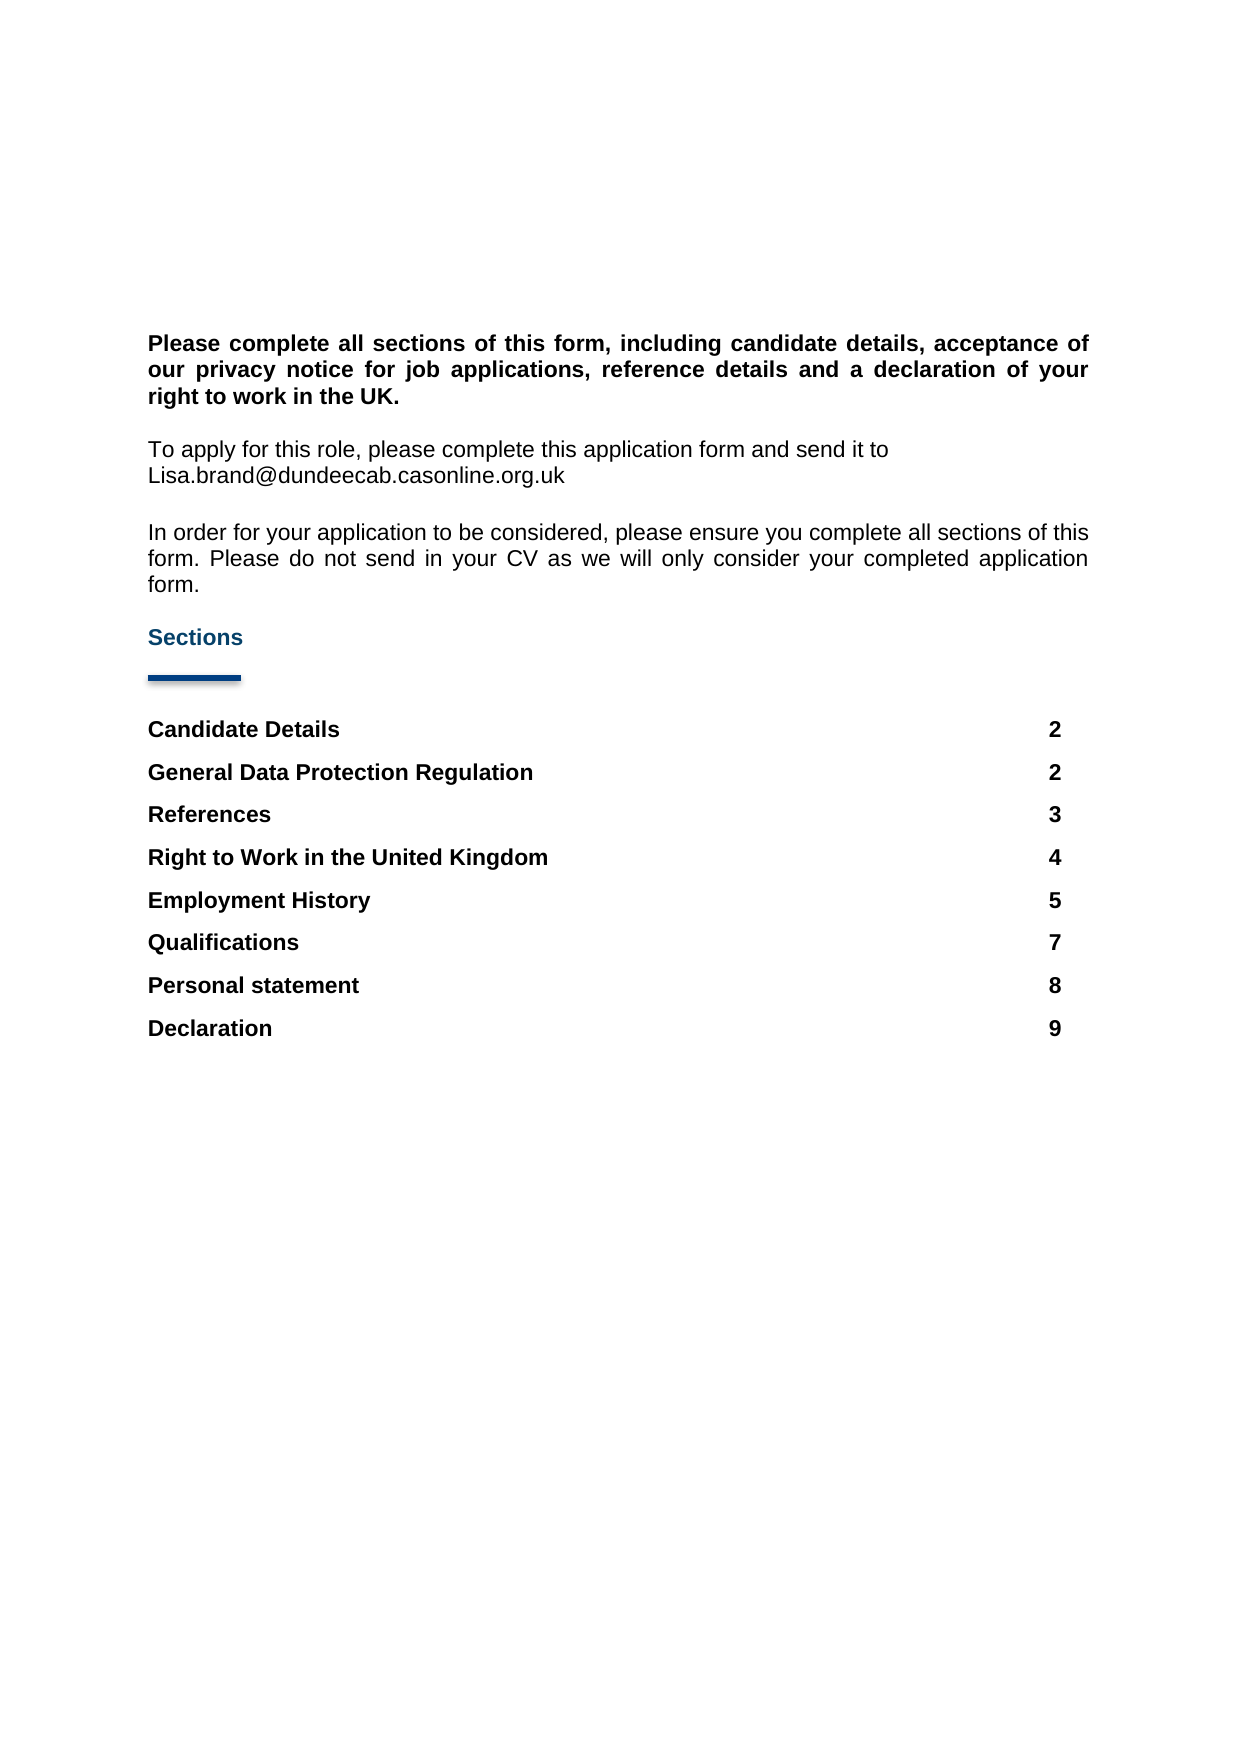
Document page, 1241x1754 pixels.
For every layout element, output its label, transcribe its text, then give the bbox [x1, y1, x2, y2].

text Declaration 9 [148, 1015, 1090, 1041]
text References 3 [148, 801, 1090, 827]
text Lisa.brand@dundeecab.casonline.org.uk [148, 462, 1090, 488]
text Candidate Details 2 [148, 716, 1090, 742]
text Please complete all sections of this form, including candidate details, acceptance of our privacy notice for job applications, reference details and a declaration of your right to work in the UK. [148, 330, 1090, 409]
text Sections [148, 624, 1090, 651]
text Qualifications 7 [148, 929, 1090, 956]
text Right to Work in the United Kingdom 4 [148, 844, 1090, 870]
text Personal statement 8 [148, 972, 1090, 998]
text In order for your application to be considered, please ensure you complete all sections of this form. Please do not send in your CV as we will only consider your completed application form. [148, 519, 1090, 598]
text To apply for this role, please complete this application form and send it to [148, 436, 1090, 462]
text General Data Protection Regulation 2 [148, 758, 1090, 785]
text Employment History 5 [148, 887, 1090, 913]
